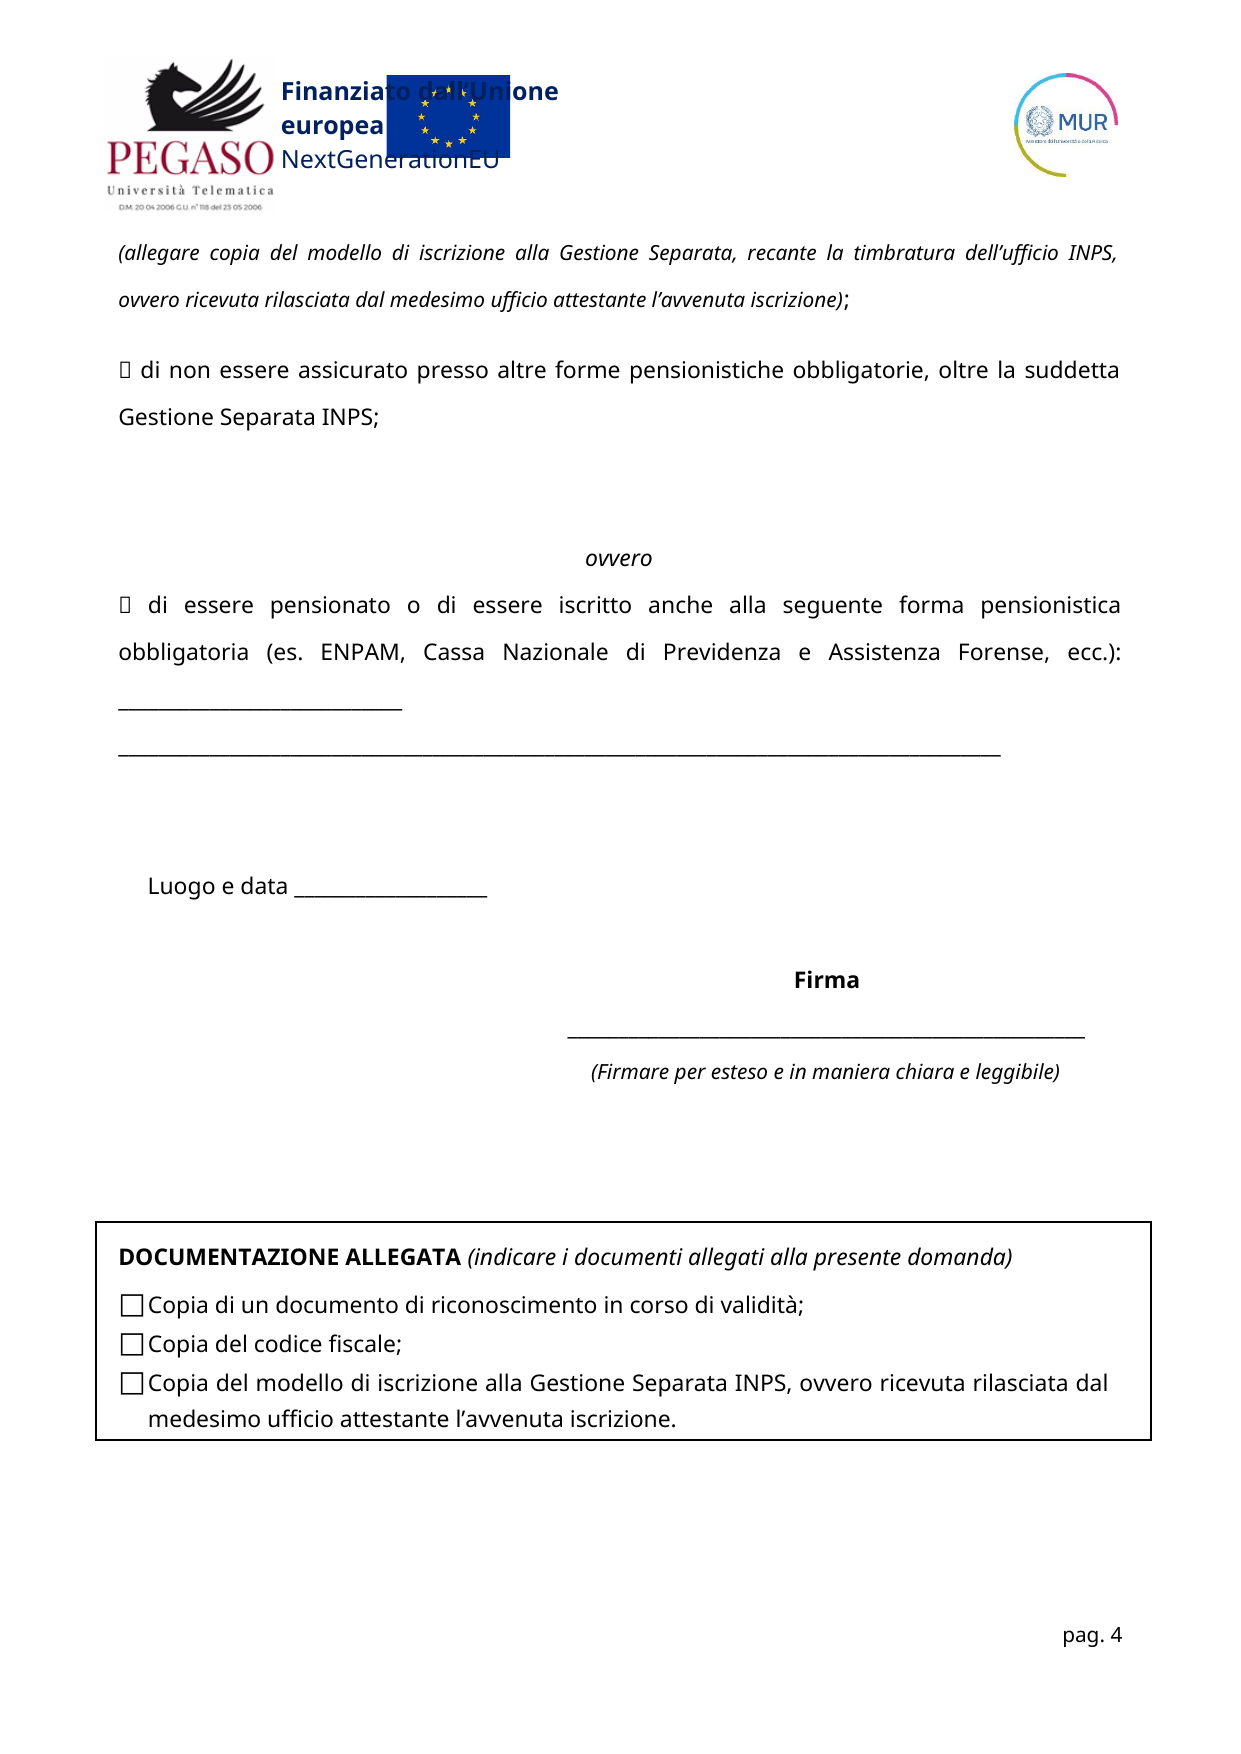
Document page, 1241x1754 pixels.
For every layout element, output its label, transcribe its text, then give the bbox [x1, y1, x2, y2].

text  di non essere assicurato presso altre forme pensionistiche obbligatorie, oltre la suddetta Gestione Separata INPS; [118, 354, 1122, 432]
picture [103, 57, 276, 213]
picture [1014, 73, 1118, 177]
text (allegare copia del modello di iscrizione alla Gestione Separata, recante la timbratura dell’ufficio INPS, ovvero ricevuta rilasciata dal medesimo ufficio attestante l’avvenuta iscrizione); [118, 238, 1122, 314]
text Luogo e data ___________________ [118, 870, 517, 901]
list Copia di un documento di riconoscimento in corso di validità; [118, 1288, 1109, 1321]
text Firma [532, 964, 1122, 995]
text (Firmare per esteso e in maniera chiara e leggibile) [532, 1057, 1122, 1086]
text  di essere pensionato o di essere iscritto anche alla seguente forma pensionistica obbligatoria (es. ENPAM, Cassa Nazionale di Previdenza e Assistenza Forense, ecc.): ____________________________ [118, 589, 1122, 714]
text ___________________________________________________ [532, 1011, 1122, 1042]
text DOCUMENTAZIONE ALLEGATA (indicare i documenti allegati alla presente domanda) [118, 1241, 1122, 1272]
text ovvero [118, 542, 1122, 573]
text _______________________________________________________________________________________ [118, 729, 1122, 761]
list Copia del modello di iscrizione alla Gestione Separata INPS, ovvero ricevuta rilasciata dal medesimo ufficio attestante l’avvenuta iscrizione. [118, 1365, 1109, 1434]
list Copia del codice fiscale; [118, 1326, 1109, 1360]
picture [386, 75, 511, 158]
